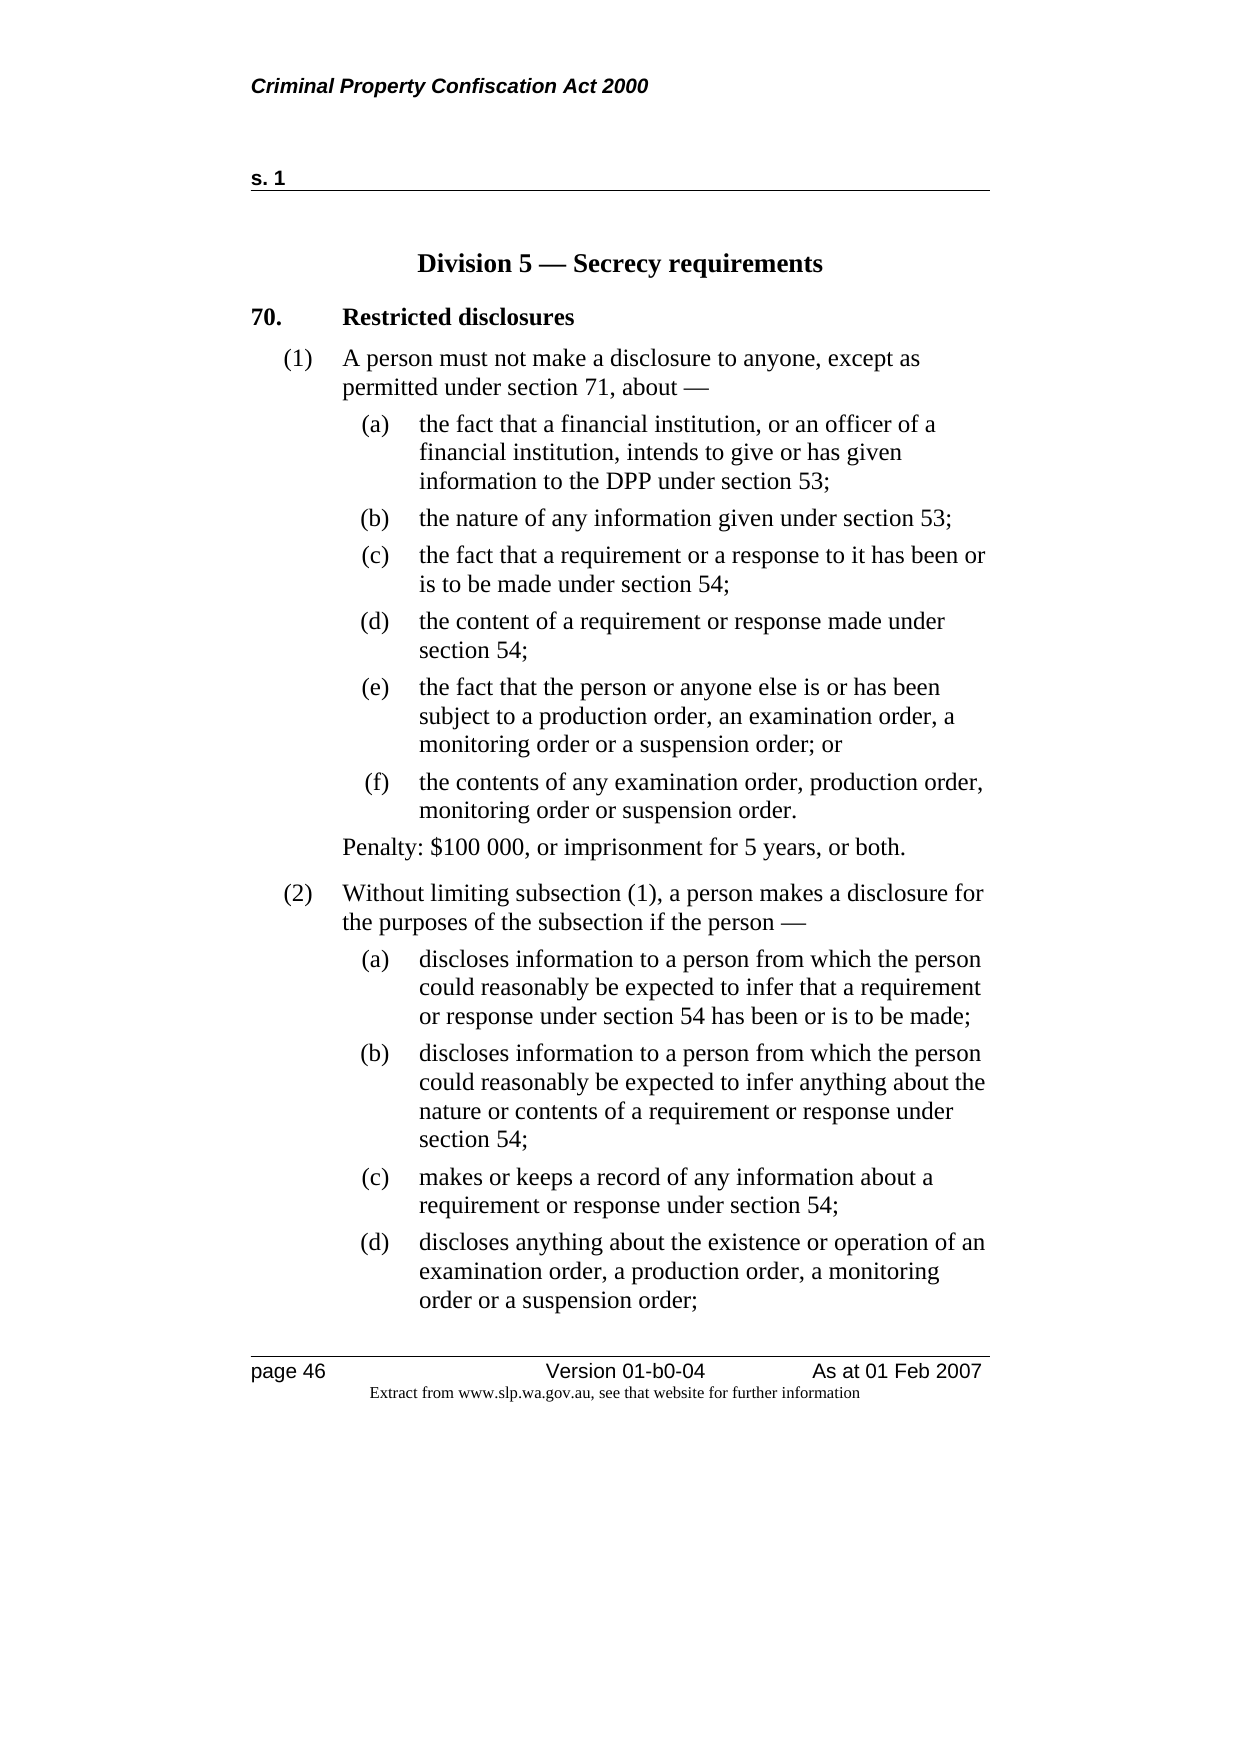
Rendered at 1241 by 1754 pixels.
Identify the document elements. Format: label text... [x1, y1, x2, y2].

text (e) the fact that the person or anyone else is or has been subject to a production order, an examination order, a monitoring order or a suspension order; or [251, 672, 990, 758]
text (1) A person must not make a disclosure to anyone, except as permitted under section 71, about — [251, 343, 990, 400]
text (d) the content of a requirement or response made under section 54; [251, 606, 990, 664]
text (b) discloses information to a person from which the person could reasonably be expected to infer anything about the nature or contents of a requirement or response under section 54; [251, 1038, 990, 1153]
text (a) discloses information to a person from which the person could reasonably be expected to infer that a requirement or response under section 54 has been or is to be made; [251, 944, 990, 1030]
text (d) discloses anything about the existence or operation of an examination order, a production order, a monitoring order or a suspension order; [251, 1227, 990, 1314]
text (c) the fact that a requirement or a response to it has been or is to be made under section 54; [251, 540, 990, 598]
text Penalty: $100 000, or imprisonment for 5 years, or both. [251, 832, 990, 861]
text (a) the fact that a financial institution, or an officer of a financial institution, intends to give or has given information to the DPP under section 53; [251, 409, 990, 495]
text (f) the contents of any examination order, production order, monitoring order or suspension order. [251, 767, 990, 824]
text (2) Without limiting subsection (1), a person makes a disclosure for the purposes of the subsection if the person — [251, 878, 990, 935]
text (c) makes or keeps a record of any information about a requirement or response under section 54; [251, 1162, 990, 1219]
text (b) the nature of any information given under section 53; [251, 503, 990, 532]
subtitle 70. Restricted disclosures [251, 302, 990, 330]
subtitle Division 5 — Secrecy requirements [251, 247, 990, 279]
